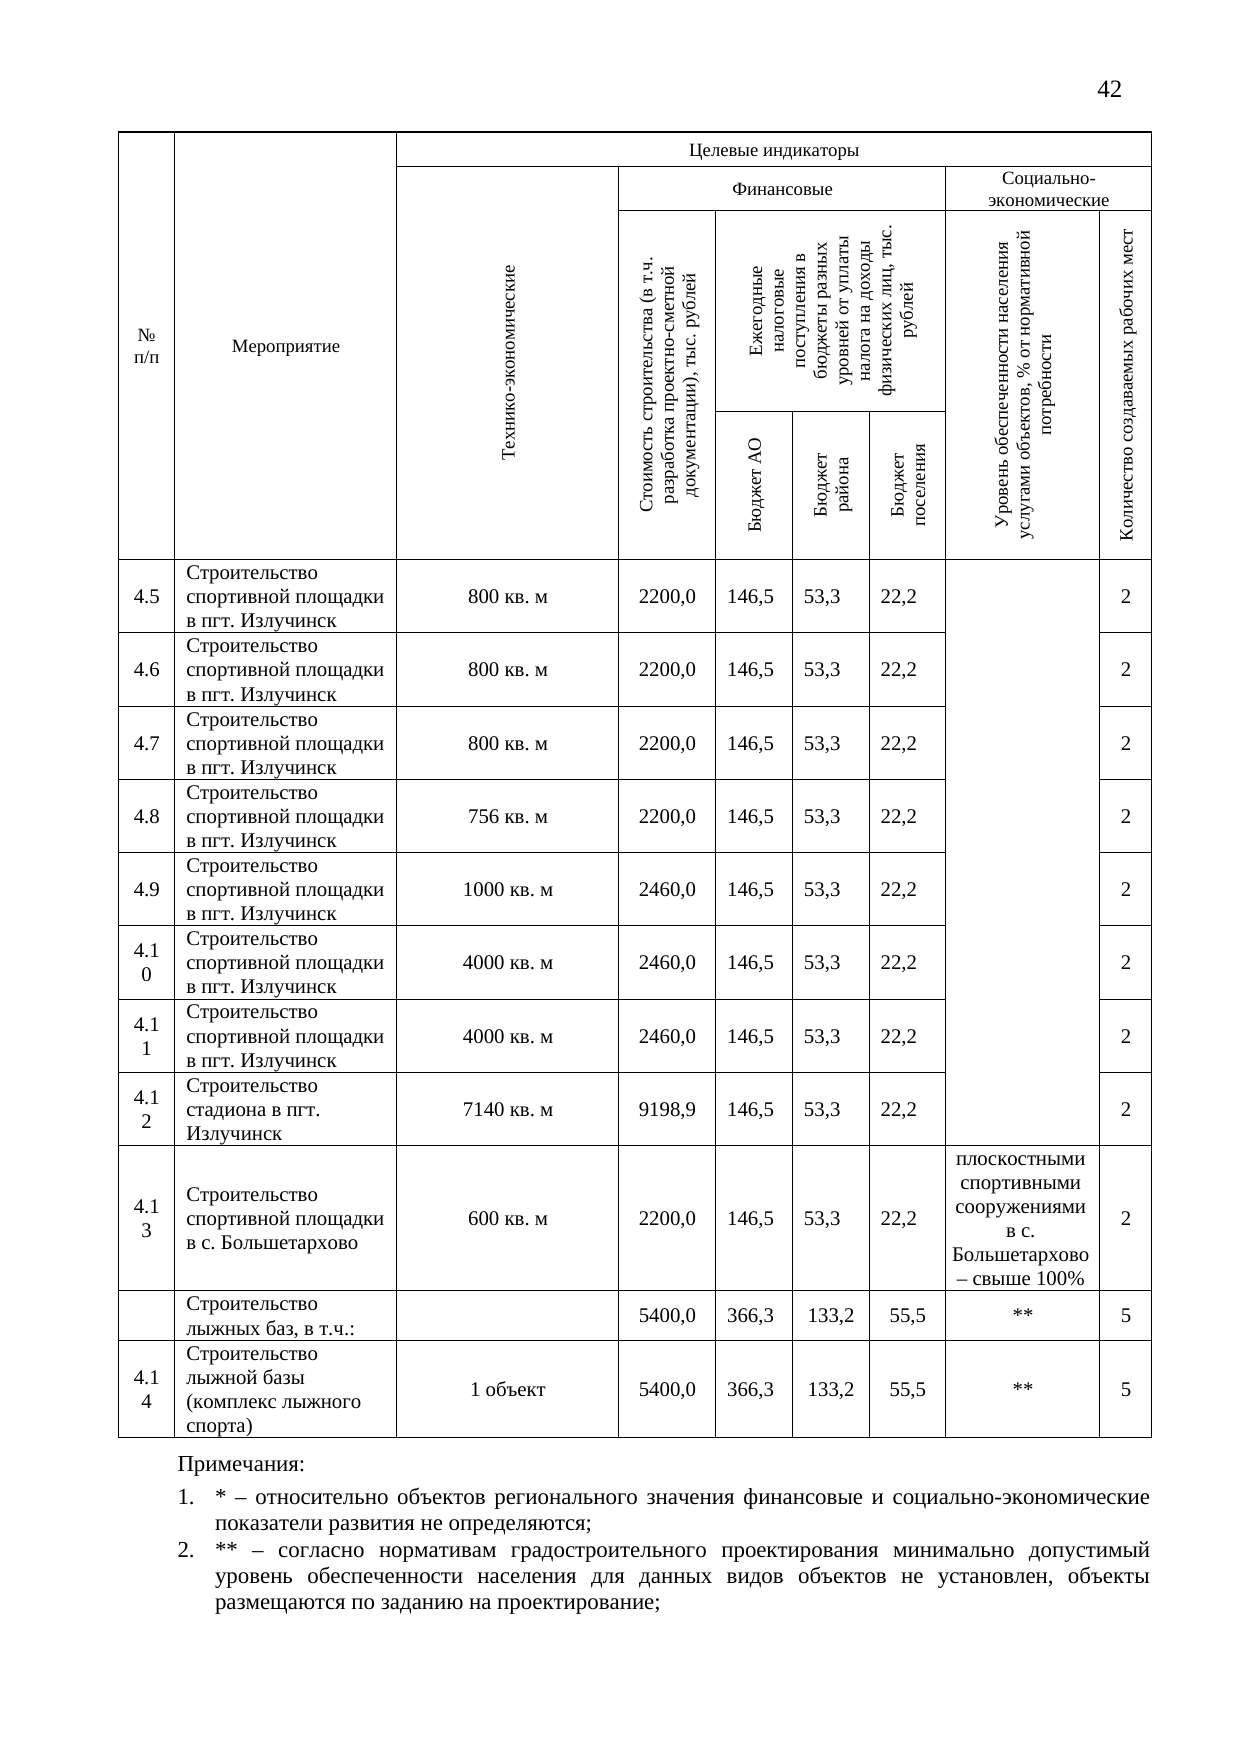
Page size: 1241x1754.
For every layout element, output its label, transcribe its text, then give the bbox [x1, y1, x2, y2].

table_cell 146,5 [716, 633, 792, 706]
table_cell Количество создаваемых рабочих мест [1100, 211, 1151, 559]
table_cell 22,2 [870, 853, 945, 925]
table_cell Технико-экономические [397, 167, 618, 559]
table_cell 22,2 [870, 1146, 945, 1290]
table_cell 146,5 [716, 780, 792, 852]
table_cell Бюджет АО [716, 412, 792, 559]
table_cell 53,3 [793, 853, 869, 925]
table_cell 2 [1100, 1000, 1151, 1072]
table_cell Стоимость строительства (в т.ч. разработка проектно-сметной документации), тыс. рублей [619, 211, 715, 559]
table_cell 4.10 [119, 926, 174, 998]
table_cell Уровень обеспеченности населения услугами объектов, % от нормативной потребности [946, 211, 1099, 559]
table_cell Строительство спортивной площадки в пгт. Излучинск [175, 1000, 396, 1072]
table_cell 2 [1100, 926, 1151, 998]
table_cell 5400,0 [619, 1341, 715, 1437]
list ** – согласно нормативам градостроительного проектирования минимально допустимый уровень обеспеченности населения для данных видов объектов не установлен, объекты размещаются по заданию на проектирование; [177, 1536, 1152, 1615]
table_cell 55,5 [870, 1341, 945, 1437]
table_cell Строительство спортивной площадки в пгт. Излучинск [175, 853, 396, 925]
table_cell 55,5 [870, 1291, 945, 1339]
table_cell Строительство спортивной площадки в пгт. Излучинск [175, 780, 396, 852]
table_cell 53,3 [793, 1073, 869, 1145]
table_cell 146,5 [716, 1073, 792, 1145]
table_cell 22,2 [870, 633, 945, 706]
table_cell 9198,9 [619, 1073, 715, 1145]
table_cell 146,5 [716, 1146, 792, 1290]
table_cell 2460,0 [619, 853, 715, 925]
table_cell 53,3 [793, 707, 869, 779]
table_cell 146,5 [716, 707, 792, 779]
table_cell Строительство лыжной базы (комплекс лыжного спорта) [175, 1341, 396, 1437]
table_cell 1 объект [397, 1341, 618, 1437]
table_cell 2 [1100, 853, 1151, 925]
table_cell 22,2 [870, 707, 945, 779]
table_cell 2200,0 [619, 707, 715, 779]
text Примечания: [118, 1450, 1152, 1477]
table_cell 146,5 [716, 560, 792, 632]
table_cell 22,2 [870, 1073, 945, 1145]
table_cell 7140 кв. м [397, 1073, 618, 1145]
table_cell 5400,0 [619, 1291, 715, 1339]
table_cell 4.8 [119, 780, 174, 852]
table_cell 2 [1100, 560, 1151, 632]
table_cell 4.6 [119, 633, 174, 706]
table_cell Финансовые [619, 167, 945, 210]
table_cell Бюджет района [793, 412, 869, 559]
table_cell 2 [1100, 1073, 1151, 1145]
table_cell 146,5 [716, 1000, 792, 1072]
table_cell 4.5 [119, 560, 174, 632]
table_cell 53,3 [793, 560, 869, 632]
table_cell 22,2 [870, 926, 945, 998]
table_cell 5 [1100, 1291, 1151, 1339]
list * – относительно объектов регионального значения финансовые и социально-экономические показатели развития не определяются; [177, 1483, 1152, 1536]
table_cell [397, 1291, 618, 1339]
table_cell 366,3 [716, 1341, 792, 1437]
table_cell 4.9 [119, 853, 174, 925]
table_cell Строительство спортивной площадки в пгт. Излучинск [175, 926, 396, 998]
table_cell Строительство спортивной площадки в с. Большетархово [175, 1146, 396, 1290]
table_cell 22,2 [870, 560, 945, 632]
table_cell 2 [1100, 633, 1151, 706]
table_cell 22,2 [870, 780, 945, 852]
table_cell 53,3 [793, 780, 869, 852]
table_cell 4000 кв. м [397, 1000, 618, 1072]
table_cell 2200,0 [619, 780, 715, 852]
table_cell 53,3 [793, 1146, 869, 1290]
table_cell ** [946, 1341, 1099, 1437]
table_cell 146,5 [716, 853, 792, 925]
table_cell 146,5 [716, 926, 792, 998]
table_cell 2460,0 [619, 926, 715, 998]
table_cell 1000 кв. м [397, 853, 618, 925]
table_cell Строительство лыжных баз, в т.ч.: [175, 1291, 396, 1339]
table_cell 4.13 [119, 1146, 174, 1290]
table_cell 2 [1100, 707, 1151, 779]
table_cell 4000 кв. м [397, 926, 618, 998]
table_cell 22,2 [870, 1000, 945, 1072]
table_cell 800 кв. м [397, 633, 618, 706]
table_cell 5 [1100, 1341, 1151, 1437]
table_cell 2 [1100, 1146, 1151, 1290]
table_cell 53,3 [793, 1000, 869, 1072]
table_cell 133,2 [793, 1291, 869, 1339]
table_cell 4.11 [119, 1000, 174, 1072]
table_cell 2 [1100, 780, 1151, 852]
table_cell 600 кв. м [397, 1146, 618, 1290]
table_cell Социально-экономические [946, 167, 1151, 210]
table_cell 800 кв. м [397, 707, 618, 779]
table_cell 4.12 [119, 1073, 174, 1145]
table_header № п/п [119, 133, 174, 559]
table_cell Строительство спортивной площадки в пгт. Излучинск [175, 633, 396, 706]
table_cell Бюджет поселения [870, 412, 945, 559]
table_cell 133,2 [793, 1341, 869, 1437]
table_cell 800 кв. м [397, 560, 618, 632]
table_cell 2200,0 [619, 633, 715, 706]
table_cell 366,3 [716, 1291, 792, 1339]
table_cell 2200,0 [619, 1146, 715, 1290]
table_cell Ежегодные налоговые поступления в бюджеты разных уровней от уплаты налога на доходы физических лиц, тыс. рублей [716, 211, 945, 411]
table_cell 53,3 [793, 633, 869, 706]
table_cell 756 кв. м [397, 780, 618, 852]
table_header Целевые индикаторы [397, 133, 1151, 166]
table_cell 2460,0 [619, 1000, 715, 1072]
table_cell 4.7 [119, 707, 174, 779]
table_cell 2200,0 [619, 560, 715, 632]
table_cell [119, 1291, 174, 1339]
table_cell Строительство спортивной площадки в пгт. Излучинск [175, 560, 396, 632]
table_cell плоскостными спортивными сооружениями в с. Большетархово – свыше 100% [946, 1146, 1099, 1290]
table_cell Строительство стадиона в пгт. Излучинск [175, 1073, 396, 1145]
table_cell 53,3 [793, 926, 869, 998]
table_cell ** [946, 1291, 1099, 1339]
table_cell 4.14 [119, 1341, 174, 1437]
table_header Мероприятие [175, 133, 396, 559]
table_cell Строительство спортивной площадки в пгт. Излучинск [175, 707, 396, 779]
